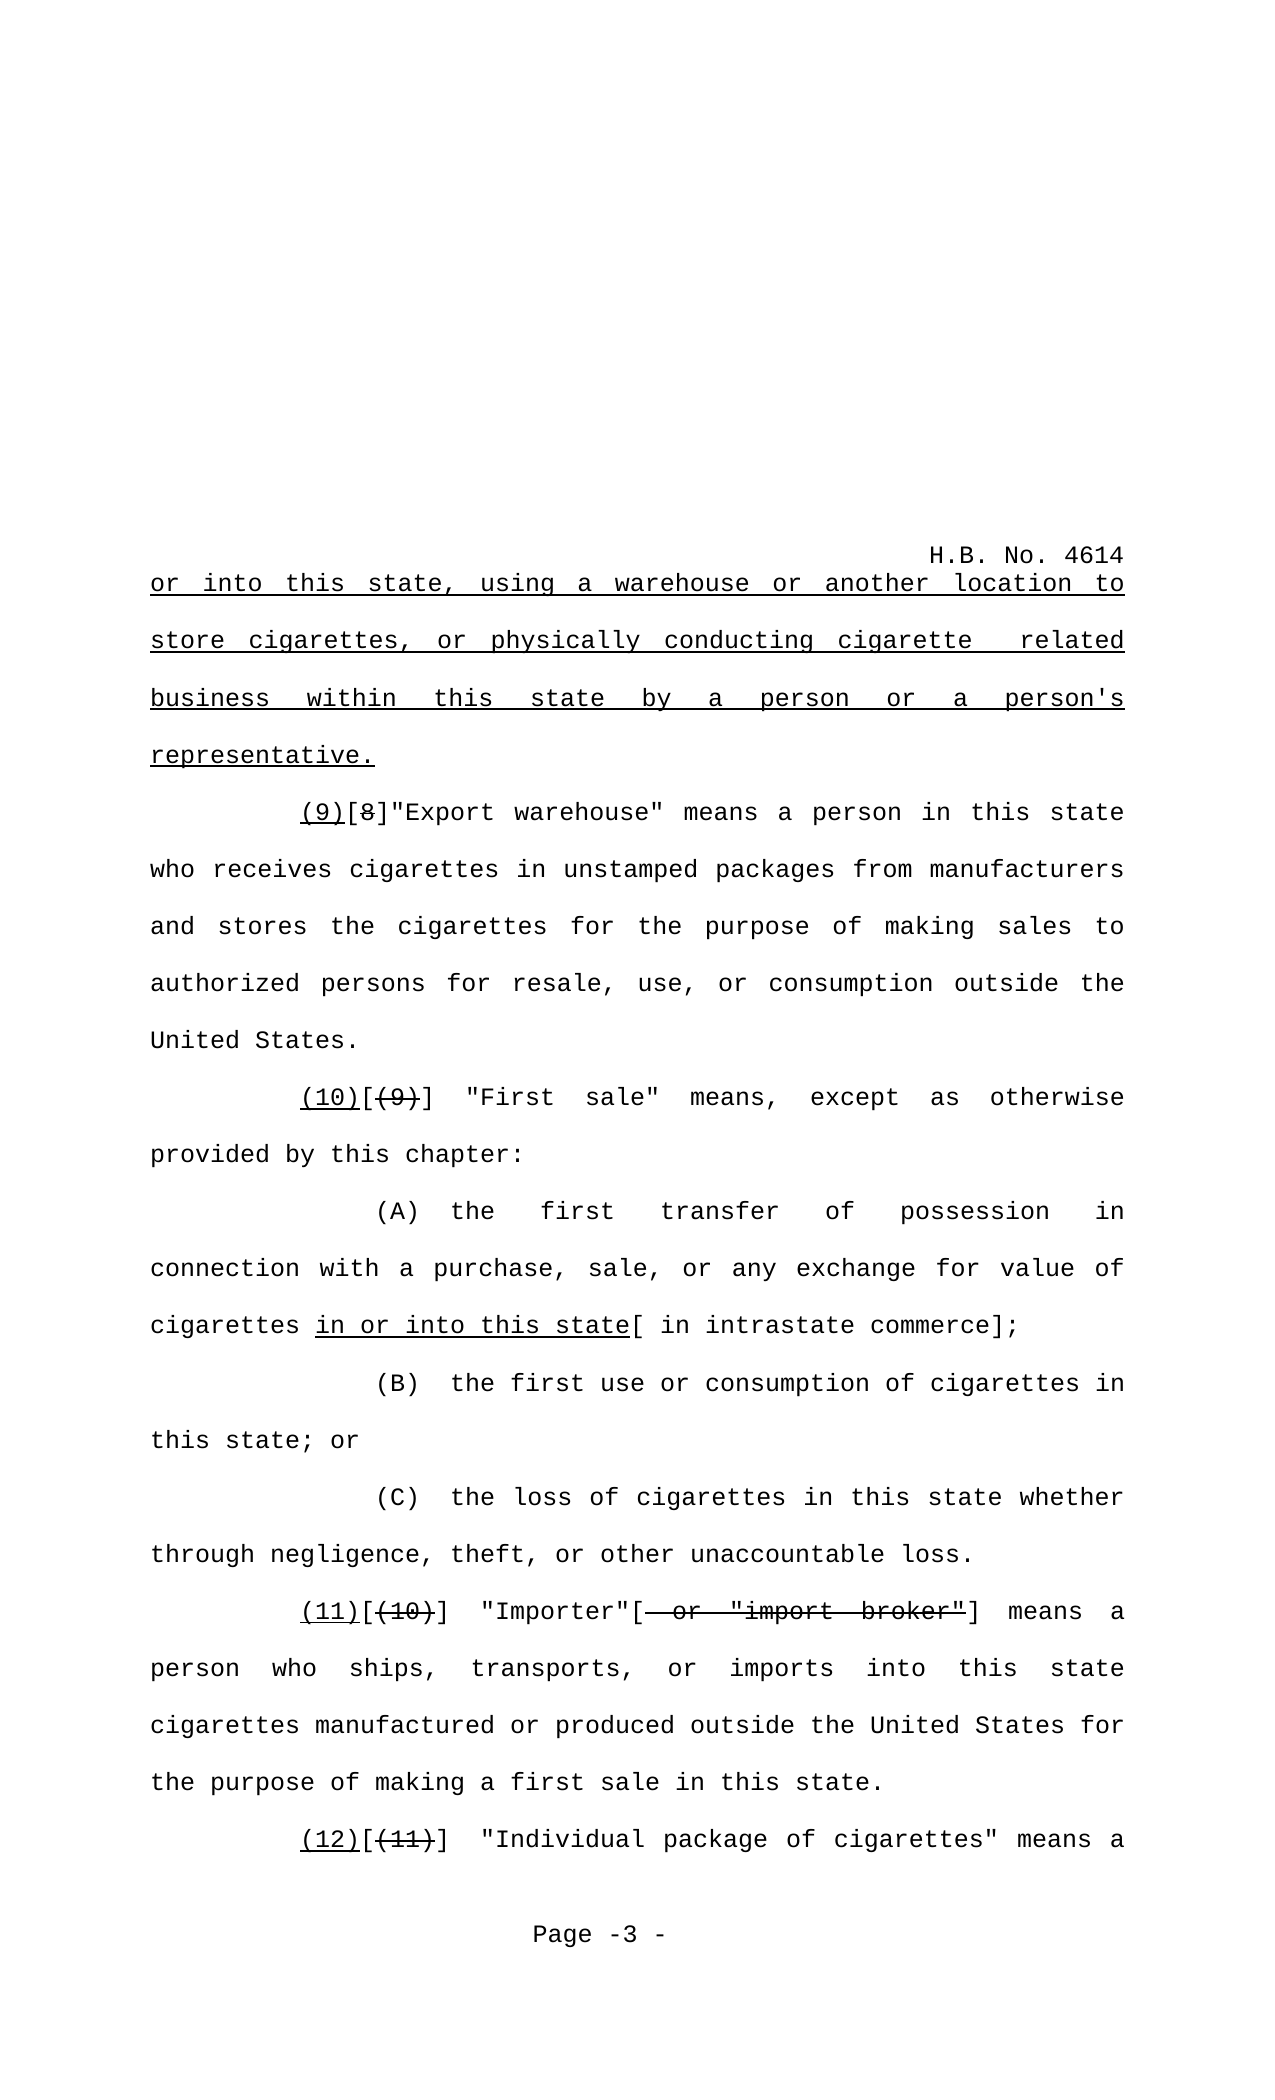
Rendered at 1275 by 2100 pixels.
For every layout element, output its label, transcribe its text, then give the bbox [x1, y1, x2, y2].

text (11)[(10)] "Importer"[ or "import broker"] means a person who ships, transports, or imports into this state cigarettes manufactured or produced outside the United States for the purpose of making a first sale in this state. [150, 1598, 1125, 1798]
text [150, 571, 1125, 594]
text (A) the first transfer of possession in connection with a purchase, sale, or any exchange for value of cigarettes in or into this state[ in intrastate commerce]; [150, 1199, 1125, 1341]
text (B) the first use or consumption of cigarettes in this state; or [150, 1370, 1125, 1456]
text (C) the loss of cigarettes in this state whether through negligence, theft, or other unaccountable loss. [150, 1484, 1125, 1570]
text (10)[(9)] "First sale" means, except as otherwise provided by this chapter: [150, 1084, 1125, 1170]
text (9)[8]"Export warehouse" means a person in this state who receives cigarettes in unstamped packages from manufacturers and stores the cigarettes for the purpose of making sales to authorized persons for resale, use, or consumption outside the United States. [150, 799, 1125, 1056]
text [150, 1827, 1125, 1855]
